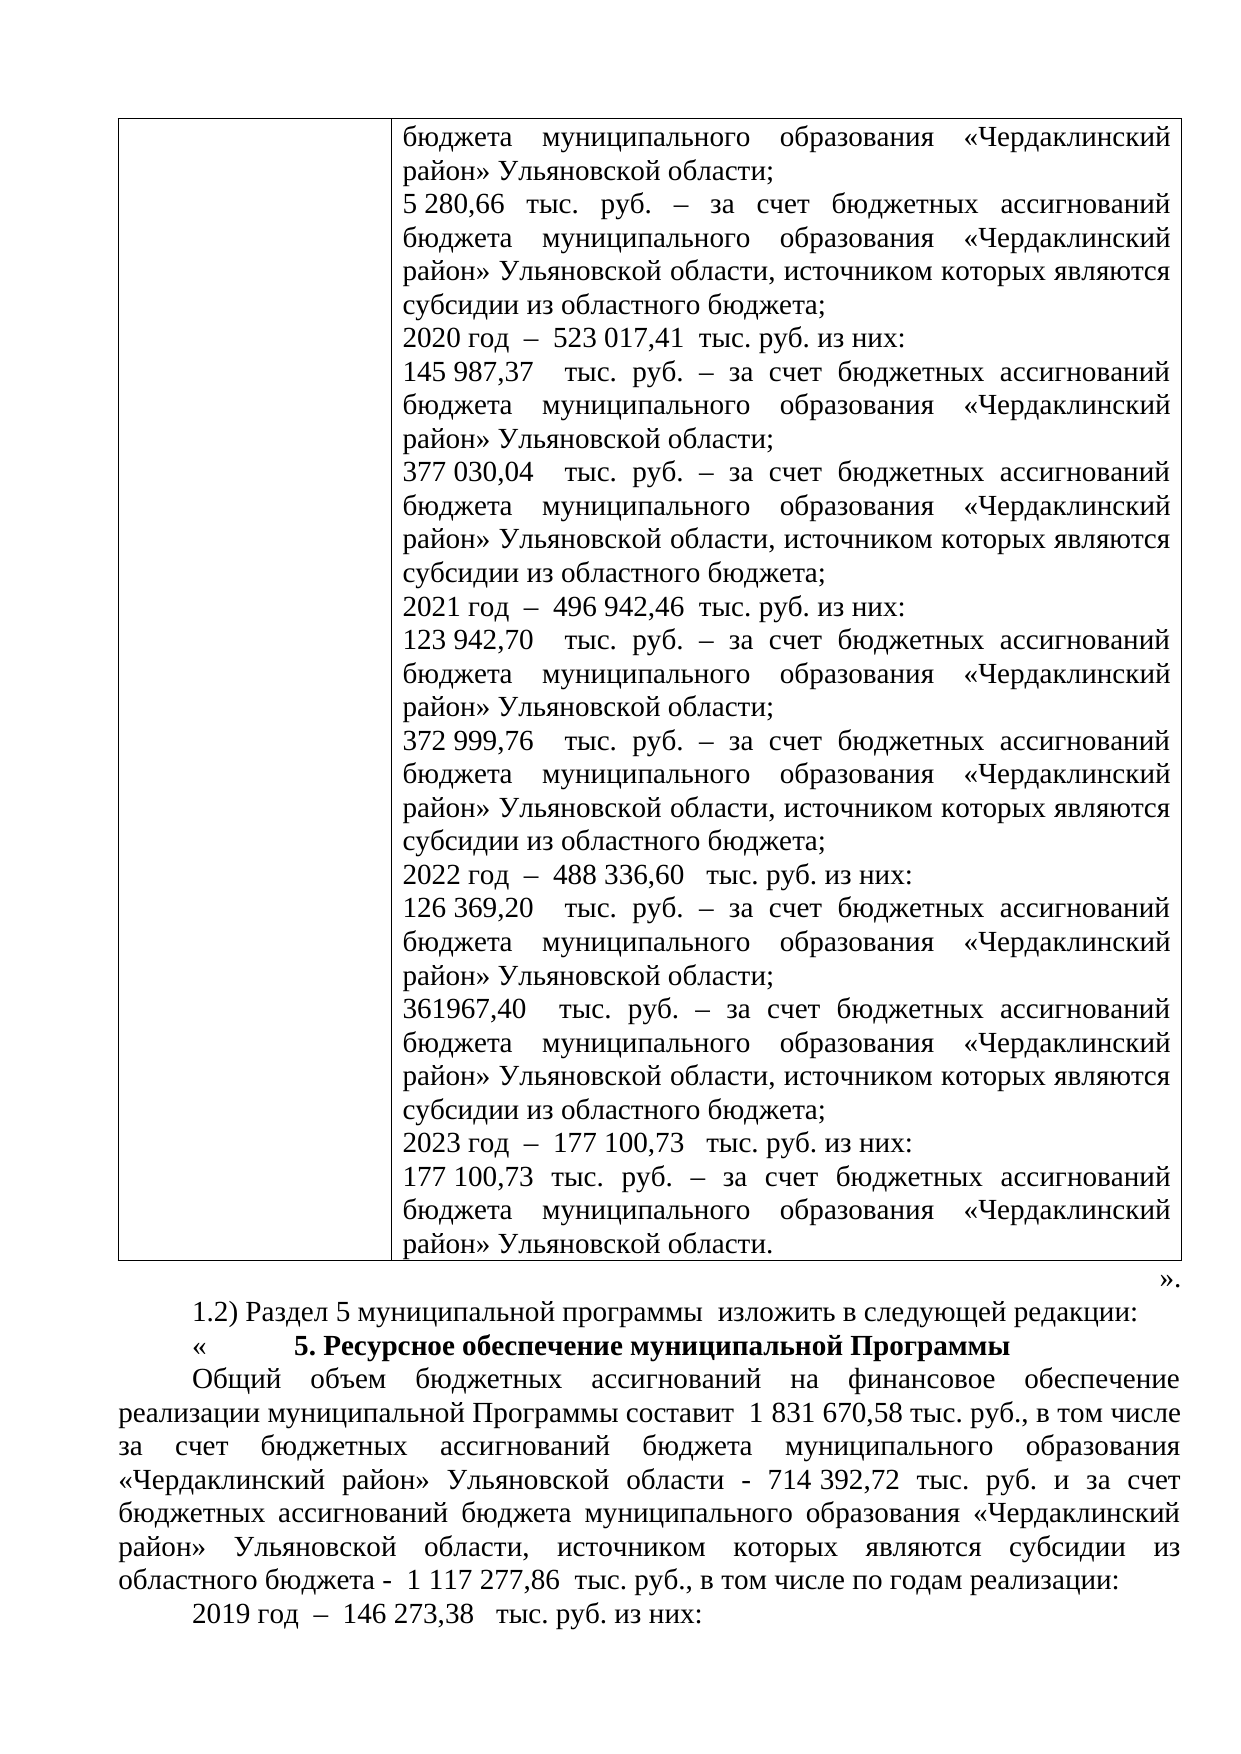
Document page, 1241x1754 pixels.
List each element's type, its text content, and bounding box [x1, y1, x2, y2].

text Общий объем бюджетных ассигнований на финансовое обеспечение реализации муниципальной Программы составит 1 831 670,58 тыс. руб., в том числе за счет бюджетных ассигнований бюджета муниципального образования «Чердаклинский район» Ульяновской области - 714 392,72 тыс. руб. и за счет бюджетных ассигнований бюджета муниципального образования «Чердаклинский район» Ульяновской области, источником которых являются субсидии из областного бюджета - 1 117 277,86 тыс. руб., в том числе по годам реализации: [118, 1361, 1181, 1596]
text ». [118, 1261, 1181, 1294]
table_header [119, 119, 391, 1259]
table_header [392, 119, 1181, 1259]
text « 5. Ресурсное обеспечение муниципальной Программы [118, 1328, 1181, 1361]
text 1.2) Раздел 5 муниципальной программы изложить в следующей редакции: [118, 1294, 1181, 1328]
text 2019 год – 146 273,38 тыс. руб. из них: [118, 1596, 1181, 1629]
